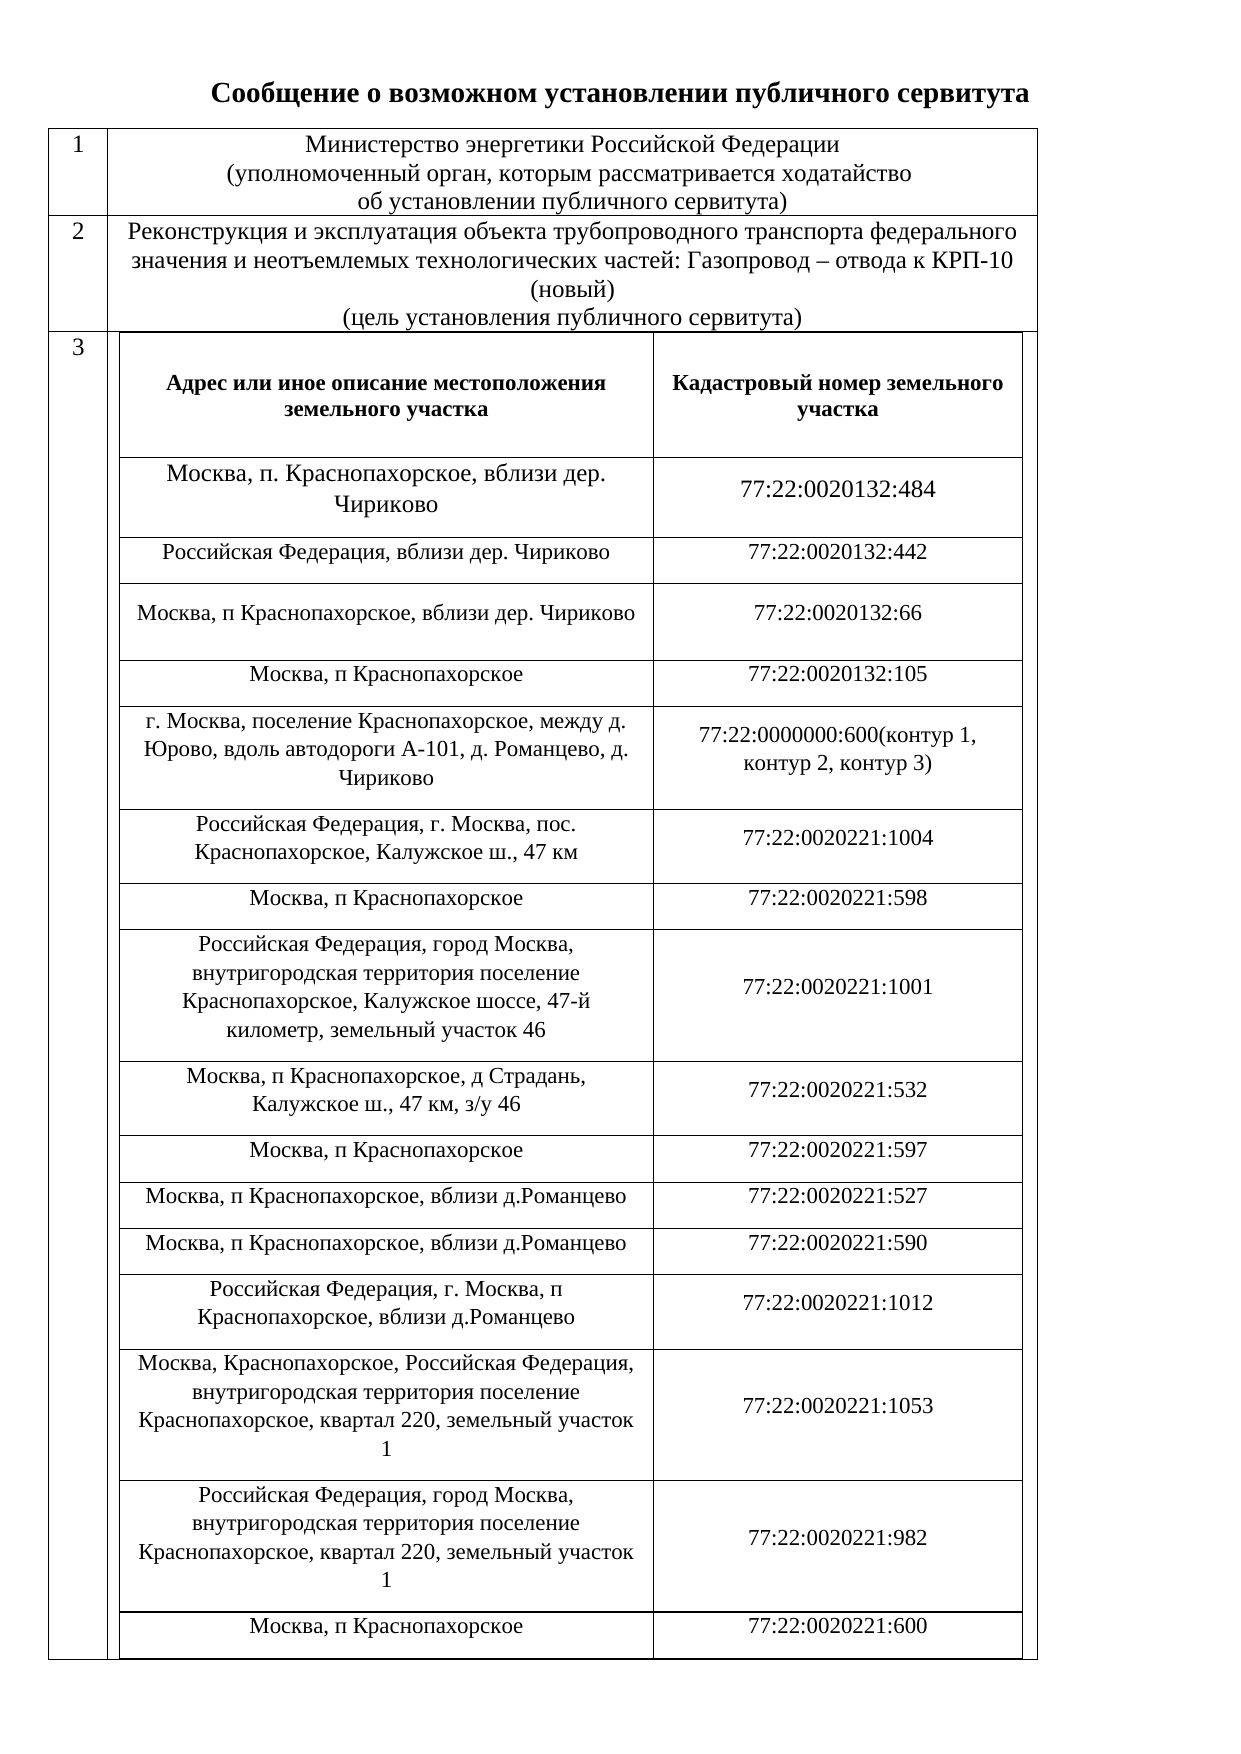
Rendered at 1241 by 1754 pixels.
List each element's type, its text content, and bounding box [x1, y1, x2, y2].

table_cell [654, 661, 1022, 706]
table_cell [120, 1062, 653, 1135]
table_cell [120, 707, 653, 809]
table_cell [120, 584, 653, 660]
table_cell 3 [49, 332, 107, 1658]
table_cell [654, 333, 1022, 457]
table_cell [120, 1229, 653, 1274]
table_cell [120, 1275, 653, 1349]
table_cell 2 [49, 216, 107, 331]
table_cell [108, 332, 119, 1658]
table_cell [120, 1136, 653, 1182]
table_cell [120, 661, 653, 706]
table_cell [654, 584, 1022, 660]
table_cell [654, 1183, 1022, 1228]
table_cell [654, 1229, 1022, 1274]
table_cell [654, 1481, 1022, 1611]
table_cell [654, 1613, 1022, 1658]
table_header 1 [49, 129, 107, 215]
table_cell [120, 810, 653, 883]
table_cell [120, 1350, 653, 1480]
table_cell [120, 930, 653, 1061]
table_cell [654, 810, 1022, 883]
table_cell [1023, 332, 1037, 1658]
table_cell [654, 458, 1022, 537]
table_cell [654, 538, 1022, 583]
table_cell [120, 458, 653, 537]
table_cell [120, 538, 653, 583]
table_header Министерство энергетики Российской Федерации (уполномоченный орган, которым рассматривается ходатайство об установлении публичного сервитута) [108, 129, 1037, 215]
table_cell [654, 930, 1022, 1061]
table_cell [654, 1275, 1022, 1349]
text Сообщение о возможном установлении публичного сервитута [75, 75, 1165, 108]
table_cell [120, 333, 653, 457]
table_cell Реконструкция и эксплуатация объекта трубопроводного транспорта федерального значения и неотъемлемых технологических частей: Газопровод – отвода к КРП-10 (новый) (цель установления публичного сервитута) [108, 216, 1037, 331]
table_cell [654, 1136, 1022, 1182]
table_cell [120, 1183, 653, 1228]
table_cell [654, 1350, 1022, 1480]
table_cell [120, 1481, 653, 1611]
table_cell [654, 884, 1022, 929]
table_cell [120, 1613, 653, 1658]
table_cell [654, 707, 1022, 809]
table_cell [654, 1062, 1022, 1135]
table_cell [120, 884, 653, 929]
